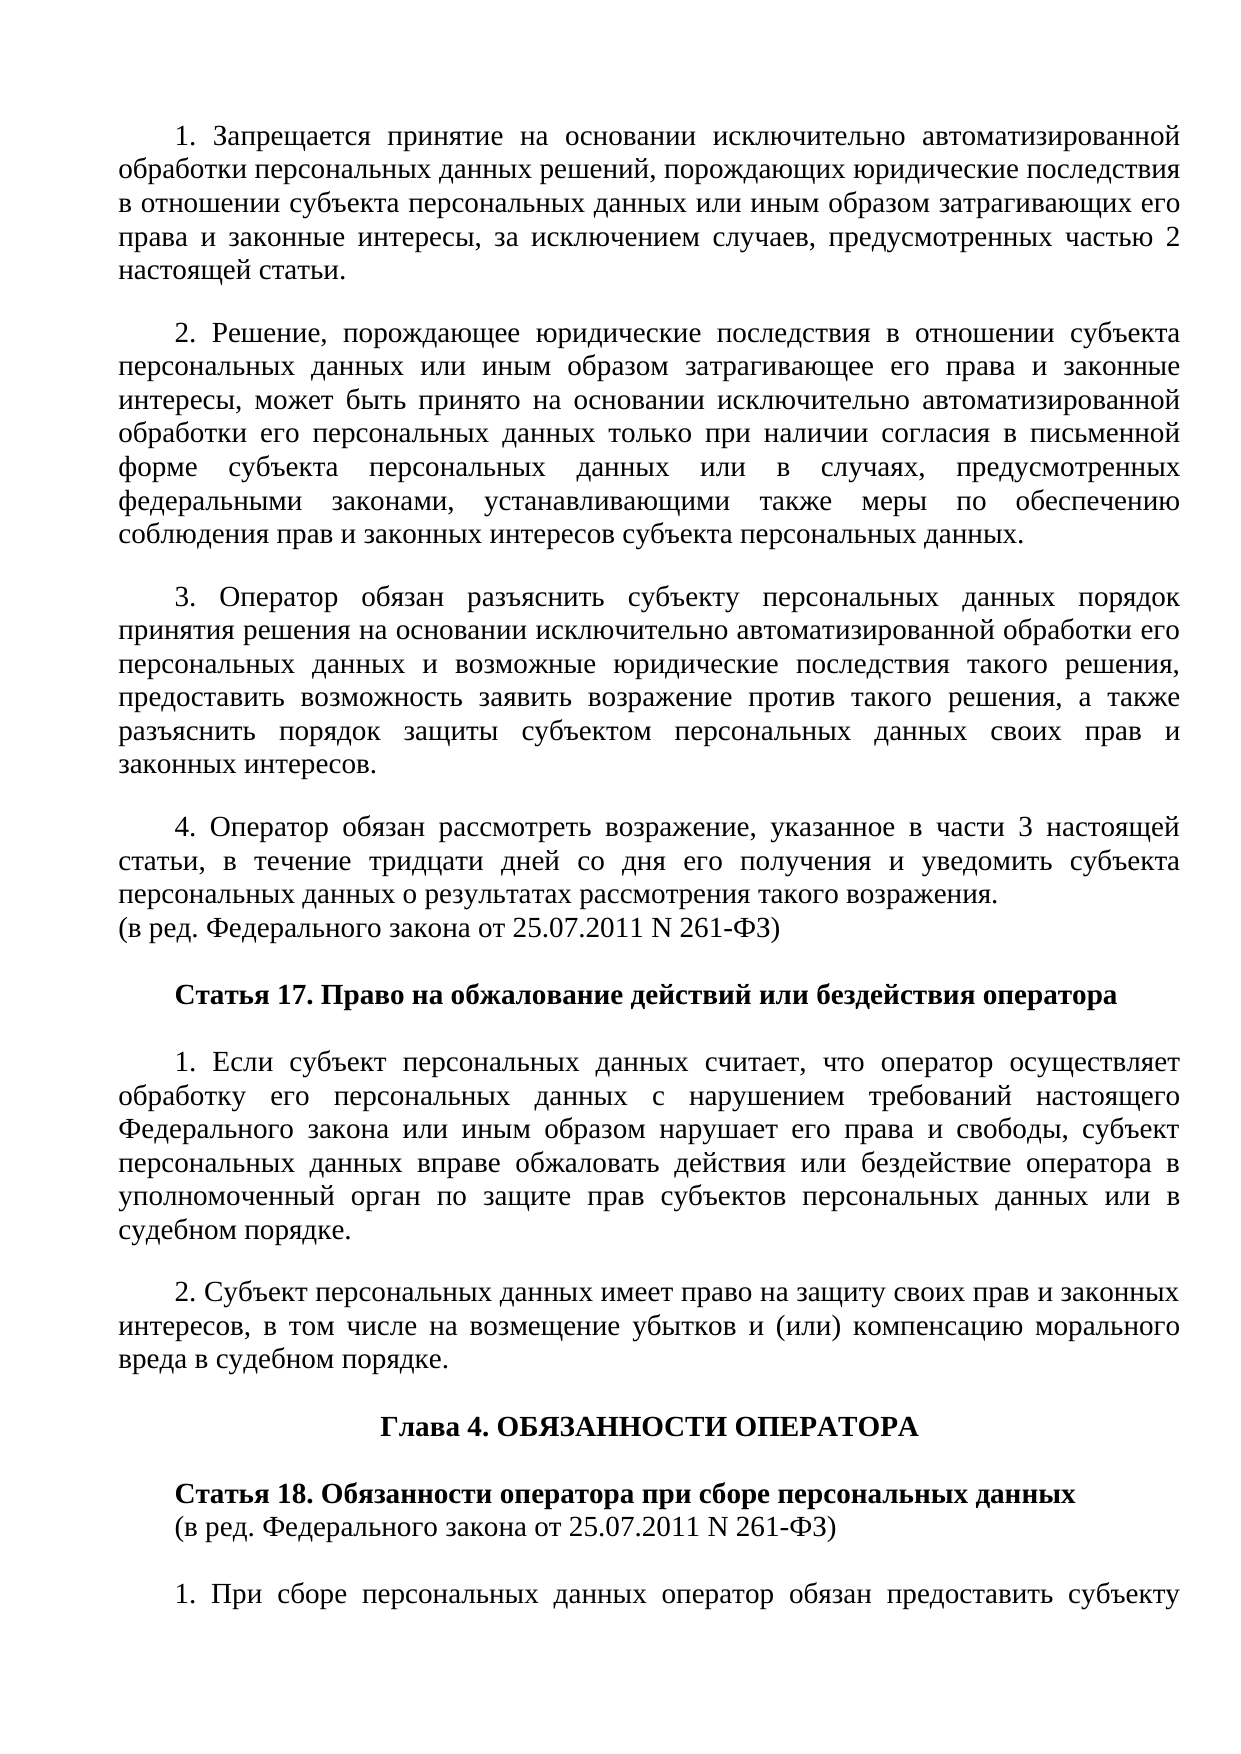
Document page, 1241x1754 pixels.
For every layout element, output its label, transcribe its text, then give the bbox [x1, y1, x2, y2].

text 2. Решение, порождающее юридические последствия в отношении субъекта персональных данных или иным образом затрагивающее его права и законные интересы, может быть принято на основании исключительно автоматизированной обработки его персональных данных только при наличии согласия в письменной форме субъекта персональных данных или в случаях, предусмотренных федеральными законами, устанавливающими также меры по обеспечению соблюдения прав и законных интересов субъекта персональных данных. [118, 315, 1181, 550]
text (в ред. Федерального закона от 25.07.2011 N 261-ФЗ) [118, 1509, 1181, 1543]
title Статья 17. Право на обжалование действий или бездействия оператора [118, 977, 1181, 1011]
text 2. Субъект персональных данных имеет право на защиту своих прав и законных интересов, в том числе на возмещение убытков и (или) компенсацию морального вреда в судебном порядке. [118, 1274, 1181, 1375]
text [118, 1576, 1181, 1610]
text 3. Оператор обязан разъяснить субъекту персональных данных порядок принятия решения на основании исключительно автоматизированной обработки его персональных данных и возможные юридические последствия такого решения, предоставить возможность заявить возражение против такого решения, а также разъяснить порядок защиты субъектом персональных данных своих прав и законных интересов. [118, 579, 1181, 780]
text 1. Если субъект персональных данных считает, что оператор осуществляет обработку его персональных данных с нарушением требований настоящего Федерального закона или иным образом нарушает его права и свободы, субъект персональных данных вправе обжаловать действия или бездействие оператора в уполномоченный орган по защите прав субъектов персональных данных или в судебном порядке. [118, 1044, 1181, 1245]
text 4. Оператор обязан рассмотреть возражение, указанное в части 3 настоящей статьи, в течение тридцати дней со дня его получения и уведомить субъекта персональных данных о результатах рассмотрения такого возражения. [118, 809, 1181, 910]
title Глава 4. ОБЯЗАННОСТИ ОПЕРАТОРА [118, 1409, 1181, 1442]
text 1. Запрещается принятие на основании исключительно автоматизированной обработки персональных данных решений, порождающих юридические последствия в отношении субъекта персональных данных или иным образом затрагивающих его права и законные интересы, за исключением случаев, предусмотренных частью 2 настоящей статьи. [118, 118, 1181, 286]
text (в ред. Федерального закона от 25.07.2011 N 261-ФЗ) [118, 910, 1181, 943]
title Статья 18. Обязанности оператора при сборе персональных данных [118, 1476, 1181, 1509]
